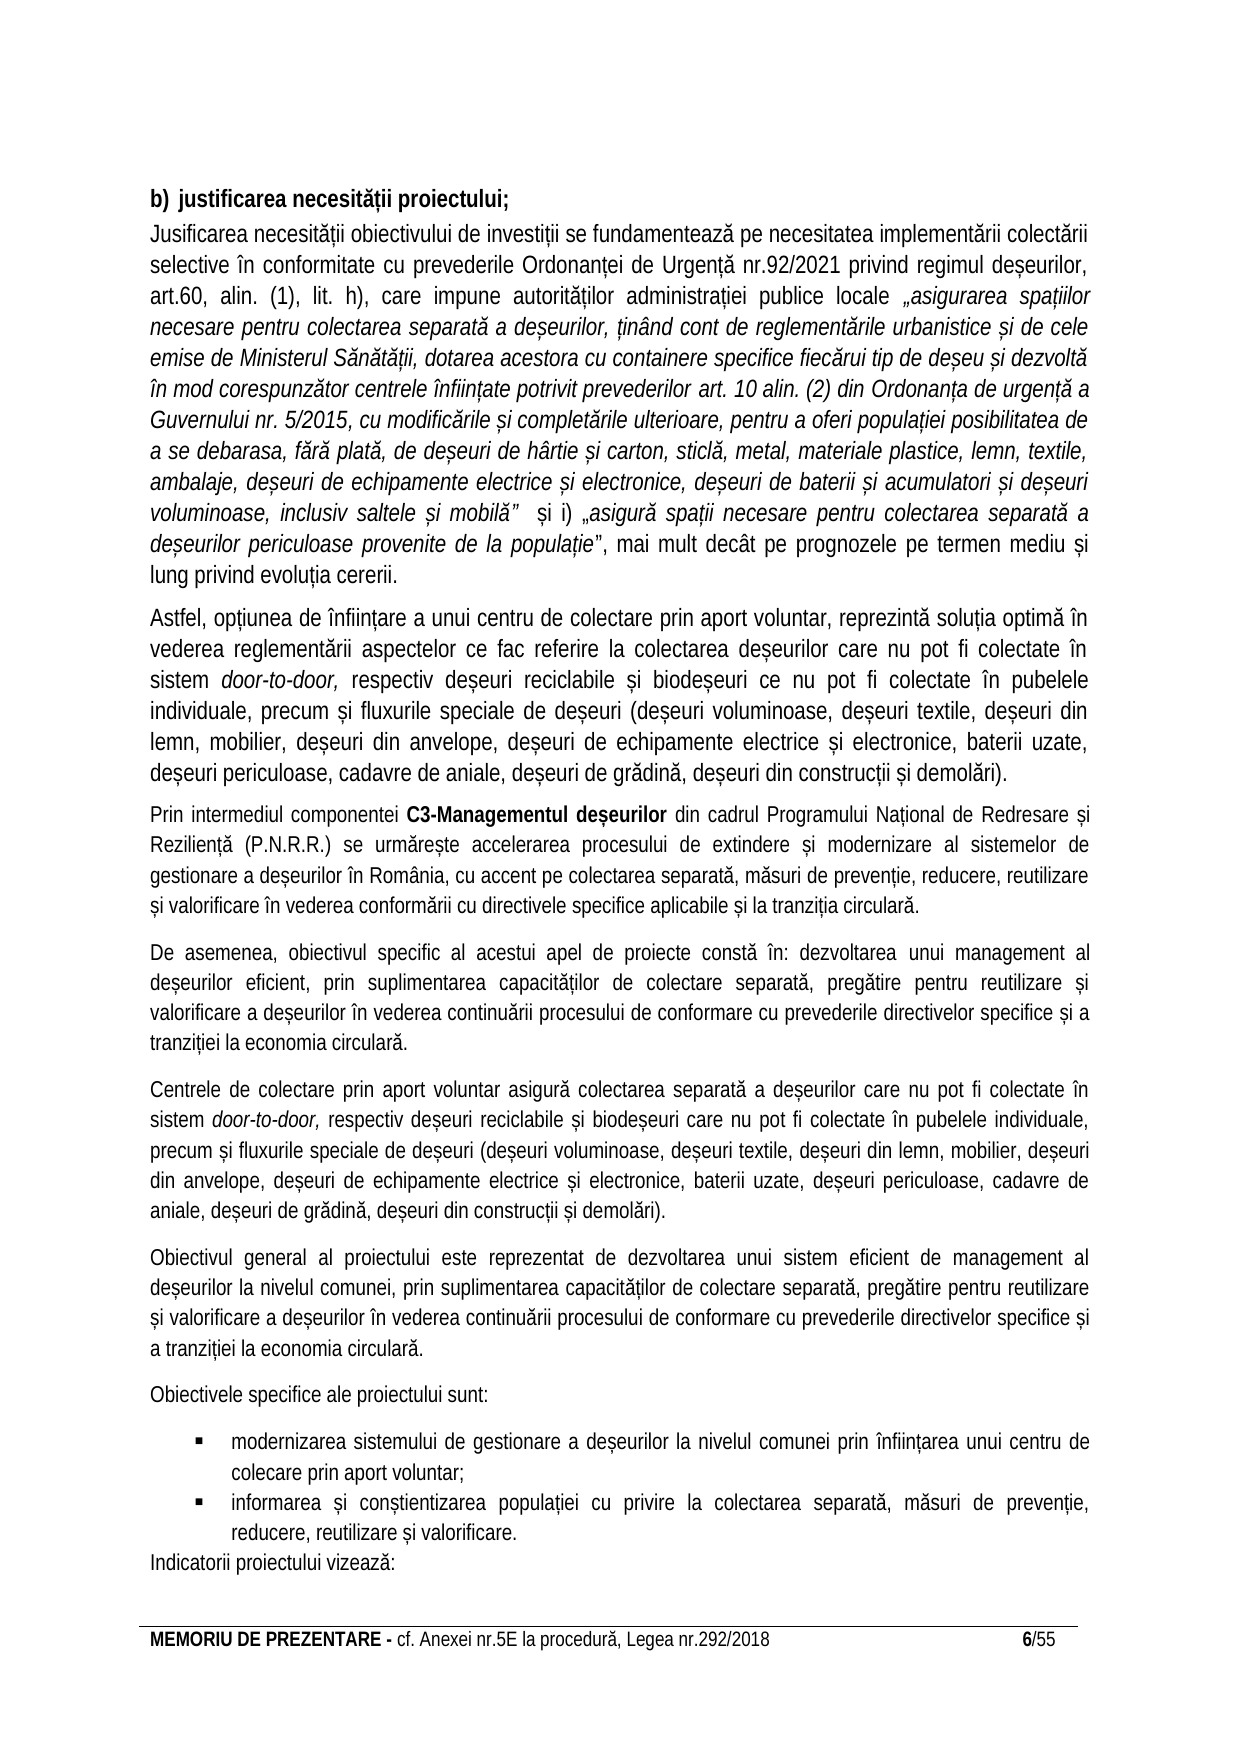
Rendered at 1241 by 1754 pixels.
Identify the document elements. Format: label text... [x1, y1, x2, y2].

text Obiectivele specifice ale proiectului sunt: [150, 1381, 1090, 1408]
text Centrele de colectare prin aport voluntar asigură colectarea separată a deșeurilor care nu pot fi colectate în sistem door-to-door, respectiv deșeuri reciclabile și biodeșeuri care nu pot fi colectate în pubelele individuale, precum și fluxurile speciale de deșeuri (deșeuri voluminoase, deșeuri textile, deșeuri din lemn, mobilier, deșeuri din anvelope, deșeuri de echipamente electrice și electronice, baterii uzate, deșeuri periculoase, cadavre de aniale, deșeuri de grădină, deșeuri din construcții și demolări). [150, 1076, 1090, 1223]
list informarea și conștientizarea populației cu privire la colectarea separată, măsuri de prevenție, reducere, reutilizare și valorificare. [194, 1489, 1090, 1545]
text Jusificarea necesității obiectivului de investiții se fundamentează pe necesitatea implementării colectării selective în conformitate cu prevederile Ordonanței de Urgență nr.92/2021 privind regimul deșeurilor, art.60, alin. (1), lit. h), care impune autorităților administrației publice locale „asigurarea spațiilor necesare pentru colectarea separată a deșeurilor, ținând cont de reglementările urbanistice și de cele emise de Ministerul Sănătății, dotarea acestora cu containere specifice fiecărui tip de deșeu și dezvoltă în mod corespunzător centrele înființate potrivit prevederilor art. 10 alin. (2) din Ordonanța de urgență a Guvernului nr. 5/2015, cu modificările și completările ulterioare, pentru a oferi populației posibilitatea de a se debarasa, fără plată, de deșeuri de hârtie și carton, sticlă, metal, materiale plastice, lemn, textile, ambalaje, deșeuri de echipamente electrice și electronice, deșeuri de baterii și acumulatori și deșeuri voluminoase, inclusiv saltele și mobilă” și i) „asigură spații necesare pentru colectarea separată a deșeurilor periculoase provenite de la populație”, mai mult decât pe prognozele pe termen mediu și lung privind evoluția cererii. [150, 496, 1090, 588]
text Obiectivul general al proiectului este reprezentat de dezvoltarea unui sistem eficient de management al deșeurilor la nivelul comunei, prin suplimentarea capacităților de colectare separată, pregătire pentru reutilizare și valorificare a deșeurilor în vederea continuării procesului de conformare cu prevederile directivelor specifice și a tranziției la economia circulară. [150, 1244, 1090, 1361]
text b) justificarea necesității proiectului; [178, 183, 1090, 215]
text Astfel, opțiunea de înființare a unui centru de colectare prin aport voluntar, reprezintă soluția optimă în vederea reglementării aspectelor ce fac referire la colectarea deșeurilor care nu pot fi colectate în sistem door-to-door, respectiv deșeuri reciclabile și biodeșeuri ce nu pot fi colectate în pubelele individuale, precum și fluxurile speciale de deșeuri (deșeuri voluminoase, deșeuri textile, deșeuri din lemn, mobilier, deșeuri din anvelope, deșeuri de echipamente electrice și electronice, baterii uzate, deșeuri periculoase, cadavre de aniale, deșeuri de grădină, deșeuri din construcții și demolări). [150, 603, 1090, 786]
list modernizarea sistemului de gestionare a deșeurilor la nivelul comunei prin înființarea unui centru de colecare prin aport voluntar; [194, 1428, 1090, 1485]
text Indicatorii proiectului vizează: [150, 1549, 1090, 1576]
text Jusificarea necesității obiectivului de investiții se fundamentează pe necesitatea implementării colectării selective în conformitate cu prevederile Ordonanței de Urgență nr.92/2021 privind regimul deșeurilor, art.60, alin. (1), lit. h), care impune autorităților administrației publice locale „asigurarea spațiilor necesare pentru colectarea separată a deșeurilor, ținând cont de reglementările urbanistice și de cele emise de Ministerul Sănătății, dotarea acestora cu containere specifice fiecărui tip de deșeu și dezvoltă în mod corespunzător centrele înființate potrivit prevederilor art. 10 alin. (2) din Ordonanța de urgență a Guvernului nr. 5/2015, cu modificările și completările ulterioare, pentru a oferi populației posibilitatea de a se debarasa, fără plată, de deșeuri de hârtie și carton, sticlă, metal, materiale plastice, lemn, textile, ambalaje, deșeuri de echipamente electrice și electronice, deșeuri de baterii și acumulatori și deșeuri voluminoase, inclusiv saltele și mobilă” și i) „asigură spații necesare pentru colectarea separată a deșeurilor periculoase provenite de la populație”, mai mult decât pe prognozele pe termen mediu și lung privind evoluția cererii. [150, 219, 1090, 343]
text Prin intermediul componentei C3-Managementul deșeurilor din cadrul Programului Național de Redresare și Reziliență (P.N.R.R.) se urmărește accelerarea procesului de extindere și modernizare al sistemelor de gestionare a deșeurilor în România, cu accent pe colectarea separată, măsuri de prevenție, reducere, reutilizare și valorificare în vederea conformării cu directivele specifice aplicabile și la tranziția circulară. [150, 801, 1090, 918]
text De asemenea, obiectivul specific al acestui apel de proiecte constă în: dezvoltarea unui management al deșeurilor eficient, prin suplimentarea capacităților de colectare separată, pregătire pentru reutilizare și valorificare a deșeurilor în vederea continuării procesului de conformare cu prevederile directivelor specifice și a tranziției la economia circulară. [150, 939, 1090, 1056]
